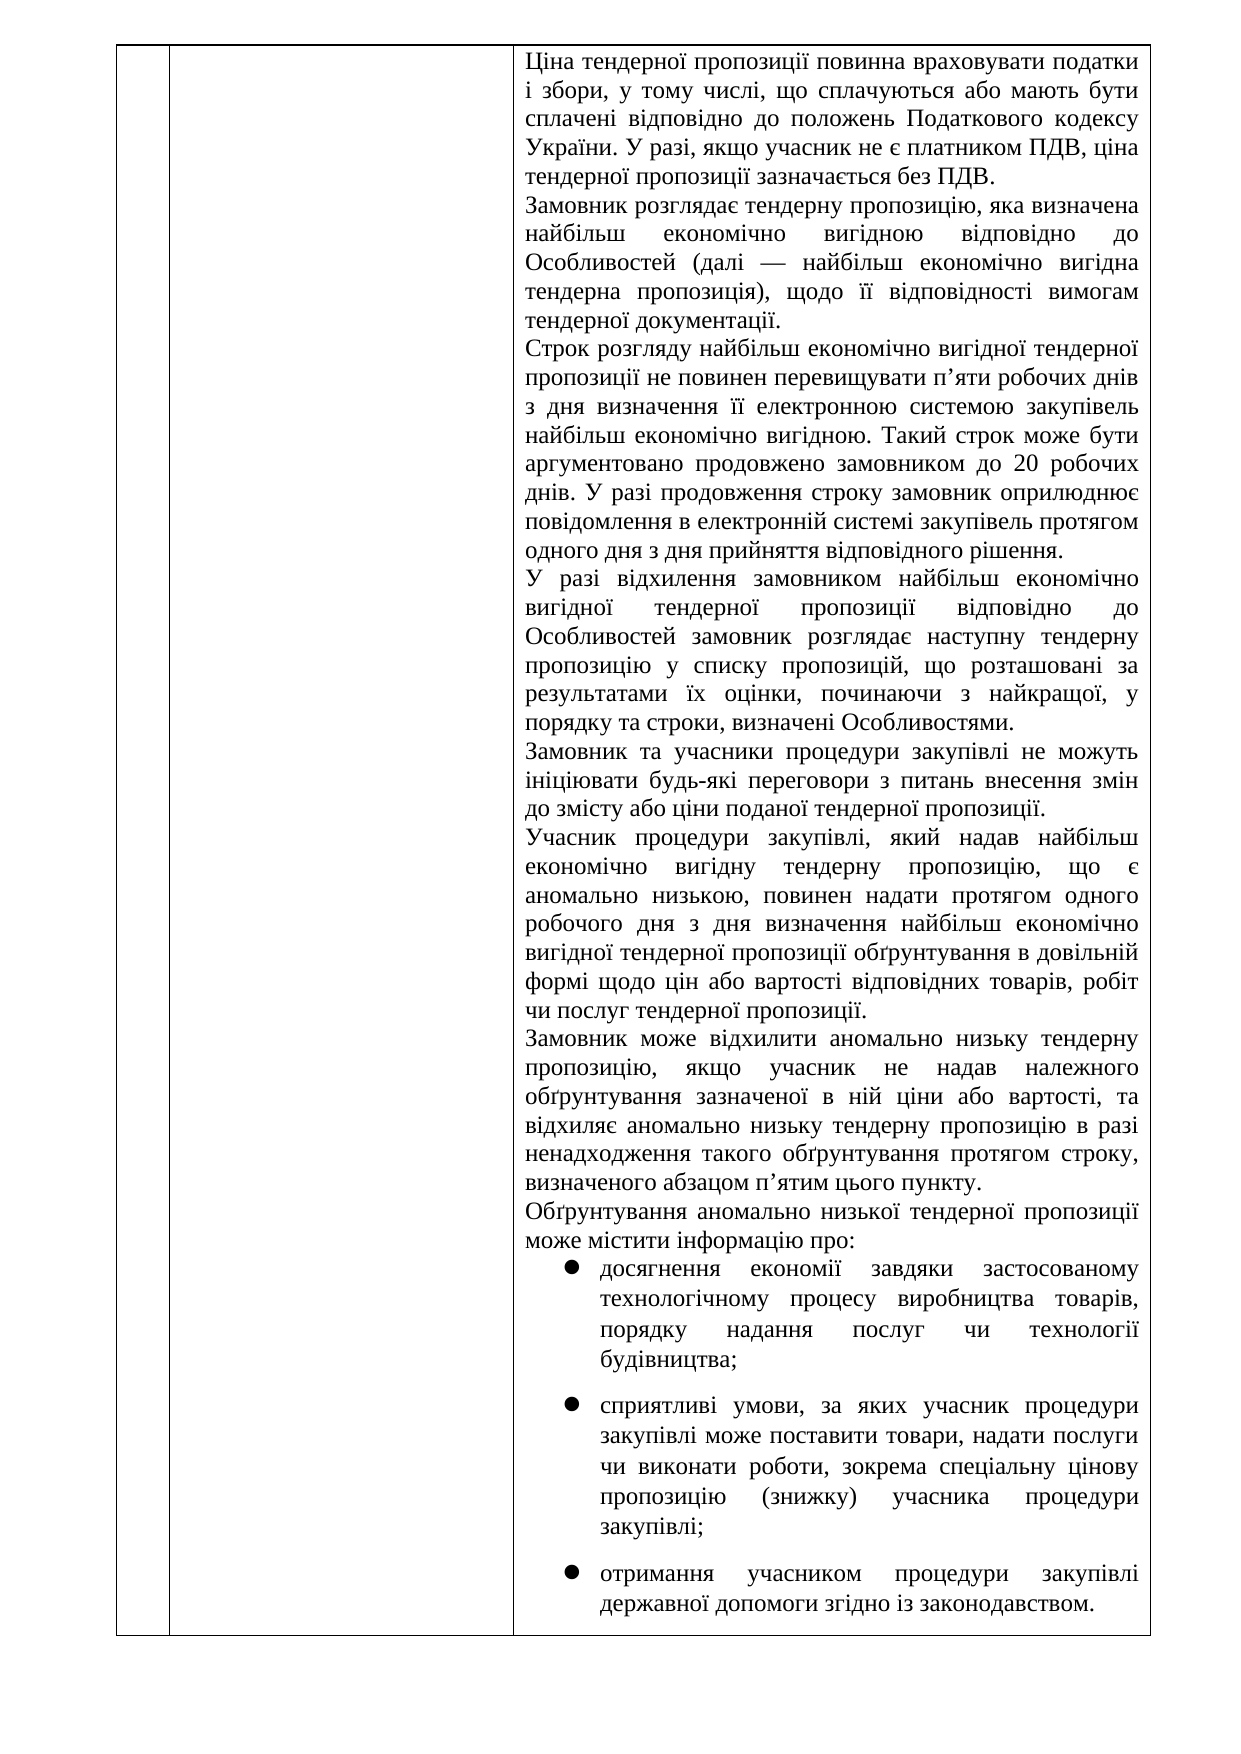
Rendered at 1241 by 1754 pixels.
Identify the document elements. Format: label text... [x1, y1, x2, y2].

table_cell 1 [117, 46, 169, 1634]
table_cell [170, 46, 513, 1634]
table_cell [514, 46, 1150, 1634]
